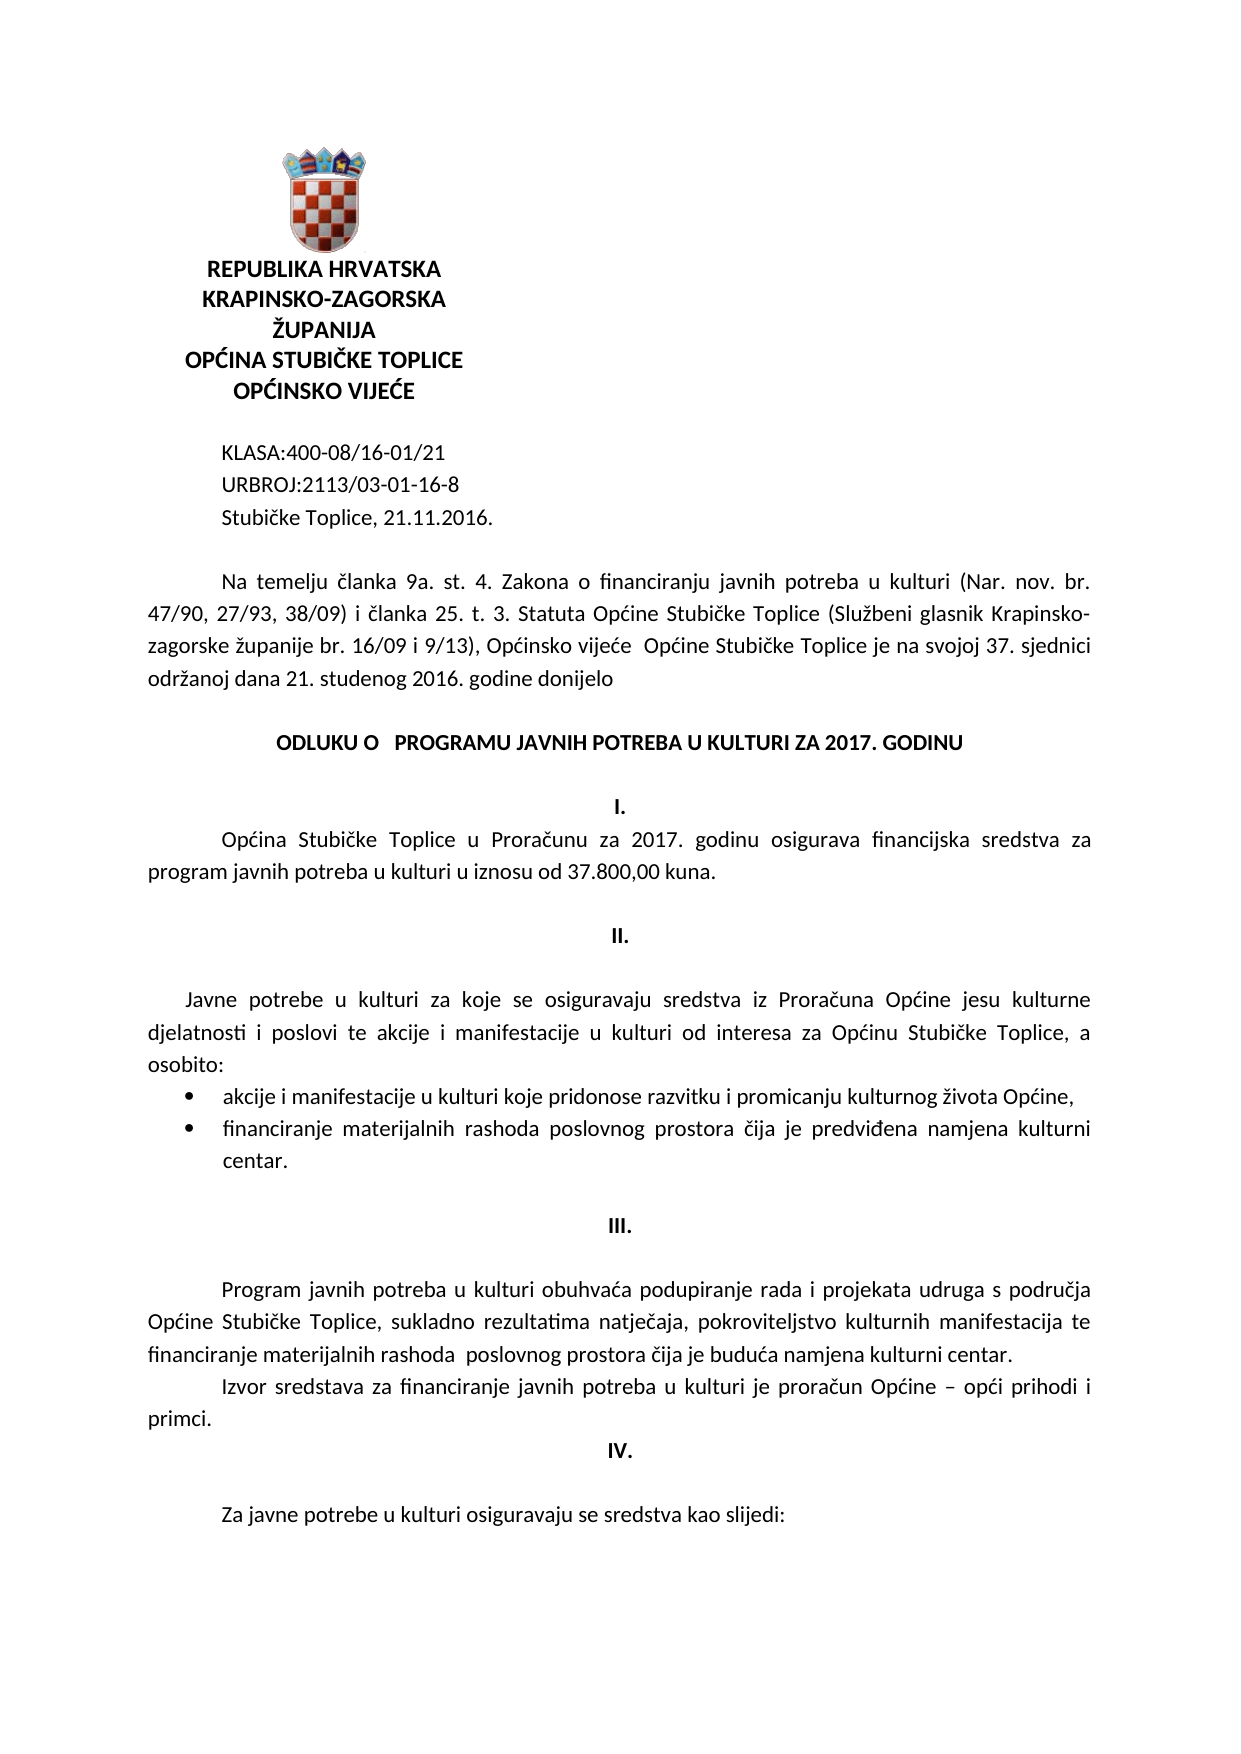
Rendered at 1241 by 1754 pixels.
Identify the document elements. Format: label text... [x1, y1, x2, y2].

text Za javne potrebe u kulturi osiguravaju se sredstva kao slijedi: [148, 1501, 1093, 1529]
table_header REPUBLIKA HRVATSKA KRAPINSKO-ZAGORSKA ŽUPANIJA OPĆINA STUBIČKE TOPLICE OPĆINSKO VIJEĆE [136, 148, 512, 405]
text I. [148, 792, 1093, 821]
text Javne potrebe u kulturi za koje se osiguravaju sredstva iz Proračuna Općine jesu kulturne djelatnosti i poslovi te akcije i manifestacije u kulturi od interesa za Općinu Stubičke Toplice, a osobito: [148, 986, 1093, 1078]
text Izvor sredstava za financiranje javnih potreba u kulturi je proračun Općine – opći prihodi i primci. [148, 1372, 1093, 1432]
text ODLUKU O PROGRAMU JAVNIH POTREBA U KULTURI ZA 2017. GODINU [148, 728, 1093, 756]
text III. [148, 1211, 1093, 1239]
text Program javnih potreba u kulturi obuhvaća podupiranje rada i projekata udruga s područja Općine Stubičke Toplice, sukladno rezultatima natječaja, pokroviteljstvo kulturnih manifestacija te financiranje materijalnih rashoda poslovnog prostora čija je buduća namjena kulturni centar. [148, 1275, 1093, 1368]
text Na temelju članka 9a. st. 4. Zakona o financiranju javnih potreba u kulturi (Nar. nov. br. 47/90, 27/93, 38/09) i članka 25. t. 3. Statuta Općine Stubičke Toplice (Službeni glasnik Krapinsko-zagorske županije br. 16/09 i 9/13), Općinsko vijeće Općine Stubičke Toplice je na svojoj 37. sjednici održanoj dana 21. studenog 2016. godine donijelo [148, 567, 1093, 692]
picture [282, 147, 366, 253]
text Stubičke Toplice, 21.11.2016. [221, 503, 1093, 531]
text II. [148, 921, 1093, 949]
list financiranje materijalnih rashoda poslovnog prostora čija je predviđena namjena kulturni centar. [185, 1114, 1093, 1174]
text IV. [148, 1436, 1093, 1464]
text Općina Stubičke Toplice u Proračunu za 2017. godinu osigurava financijska sredstva za program javnih potreba u kulturi u iznosu od 37.800,00 kuna. [148, 825, 1093, 885]
list akcije i manifestacije u kulturi koje pridonose razvitku i promicanju kulturnog života Općine, [185, 1082, 1093, 1110]
text URBROJ:2113/03-01-16-8 [221, 471, 1093, 499]
text KLASA:400-08/16-01/21 [221, 438, 1093, 466]
